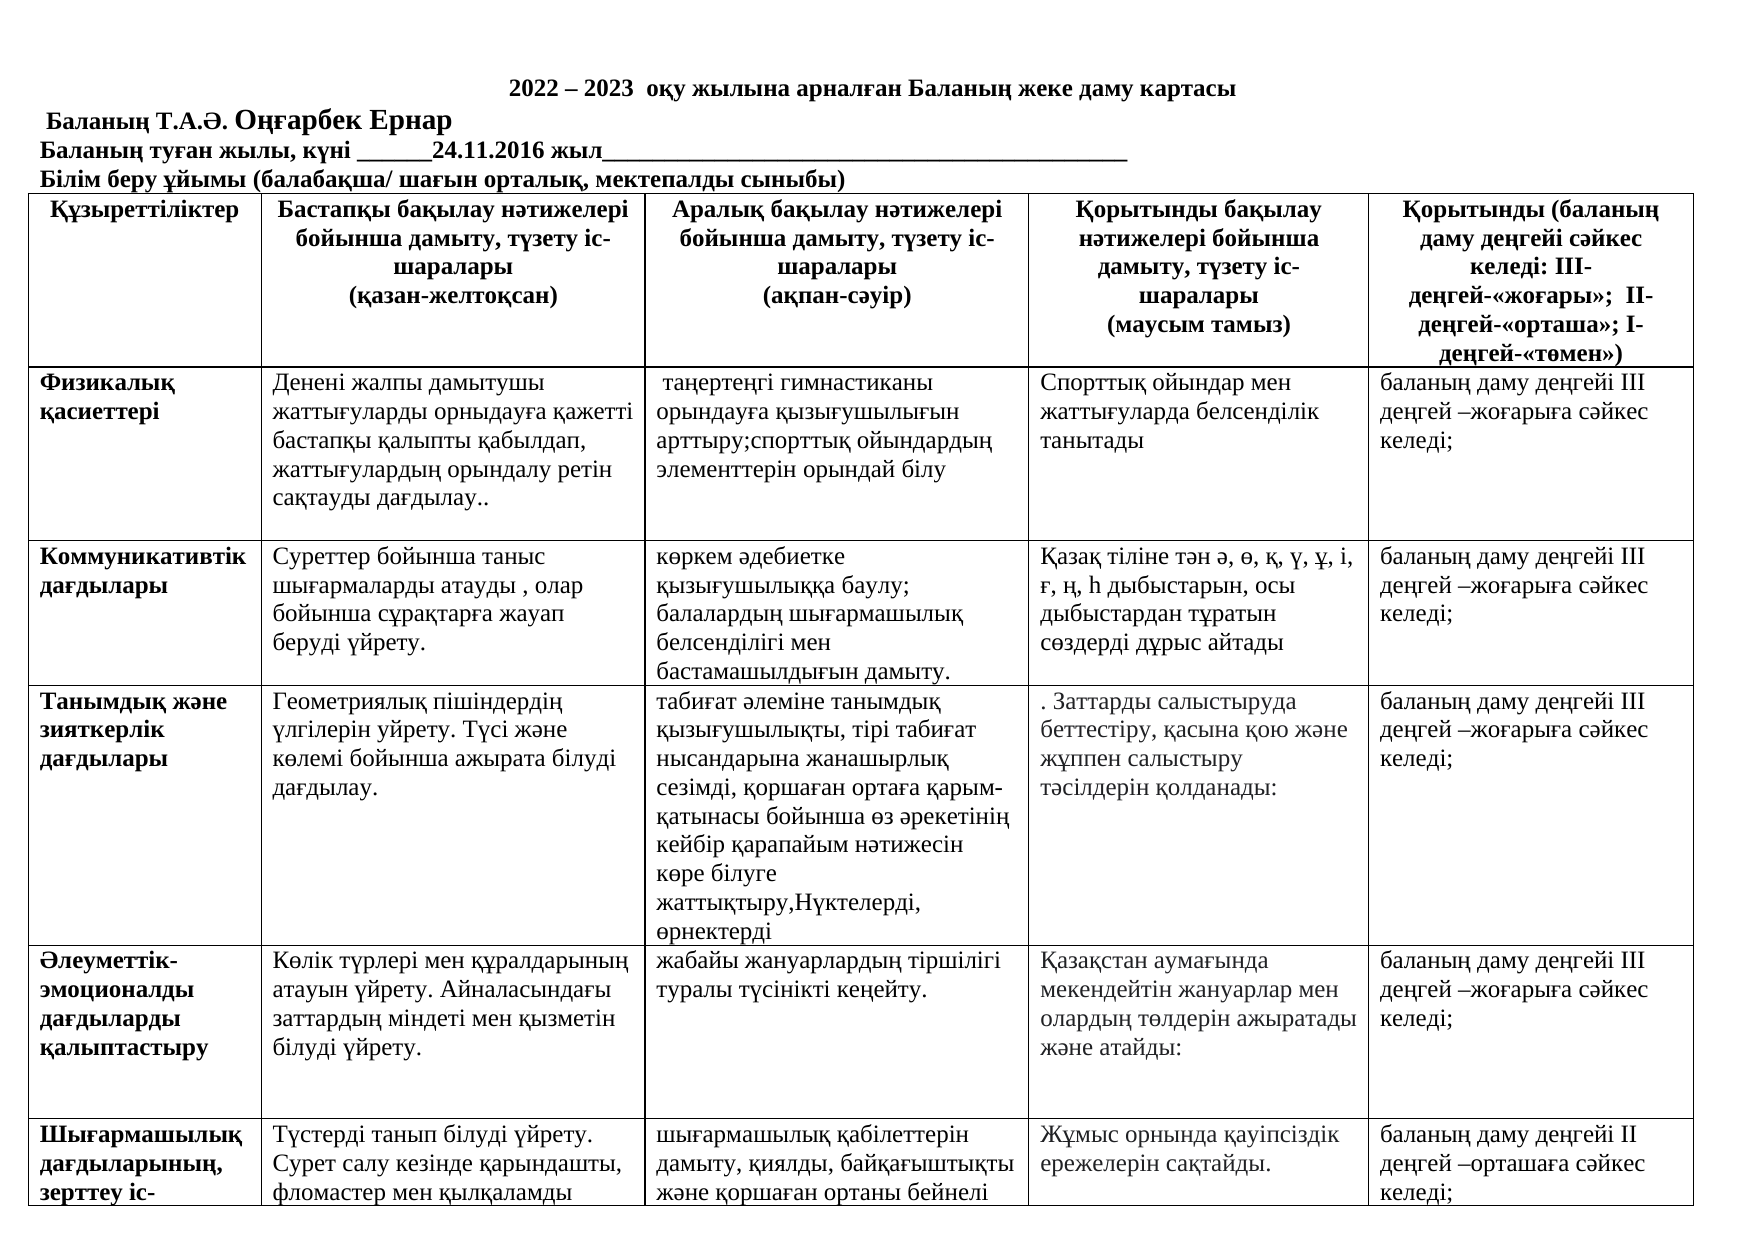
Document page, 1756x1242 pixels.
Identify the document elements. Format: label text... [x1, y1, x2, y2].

table_cell Коммуникативтік дағдылары [29, 541, 261, 685]
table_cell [1369, 1119, 1693, 1205]
text Білім беру ұйымы (балабақша/ шағын орталық, мектепалды сыныбы) [39, 164, 1705, 193]
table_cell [1029, 1119, 1368, 1205]
table_cell Көлік түрлері мен құралдарының атауын үйрету. Айналасындағы заттардың міндеті мен қызметін білуді үйрету. [262, 946, 644, 1118]
table_cell баланың даму деңгейі ІІІ деңгей –жоғарыға сәйкес келеді; [1369, 368, 1693, 540]
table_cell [646, 1119, 1028, 1205]
table_cell . Заттарды салыстыруда беттестіру, қасына қою және жұппен салыстыру тәсілдерін қолданады: [1029, 686, 1368, 944]
text Баланың туған жылы, күні ______24.11.2016 жыл__________________________________________ [39, 135, 1705, 164]
table_cell Геометриялық пішіндердің үлгілерін уйрету. Түсі және көлемі бойынша ажырата білуді дағдылау. [262, 686, 644, 944]
table_header Қорытынды бақылау нәтижелері бойынша дамыту, түзету іс-шаралары (маусым тамыз) [1029, 194, 1368, 366]
table_cell көркем әдебиетке қызығушылыққа баулу; балалардың шығармашылық белсенділігі мен бастамашылдығын дамыту. [646, 541, 1028, 685]
table_cell Денені жалпы дамытушы жаттығуларды орныдауға қажетті бастапқы қалыпты қабылдап, жаттығулардың орындалу ретін сақтауды дағдылау.. [262, 368, 644, 540]
table_cell баланың даму деңгейі ІІІ деңгей –жоғарыға сәйкес келеді; [1369, 541, 1693, 685]
text 2022 – 2023 оқу жылына арналған Баланың жеке даму картасы [39, 73, 1705, 102]
table_cell Қазақ тіліне тән ә, ө, қ, ү, ұ, і, ғ, ң, һ дыбыстарын, осы дыбыстардан тұратын сөздерді дұрыс айтады [1029, 541, 1368, 685]
table_cell табиғат әлеміне танымдық қызығушылықты, тірі табиғат нысандарына жанашырлық сезімді, қоршаған ортаға қарым-қатынасы бойынша өз әрекетінің кейбір қарапайым нәтижесін көре білуге жаттықтыру,Нүктелерді, өрнектерді [646, 686, 1028, 944]
table_cell Қазақстан аумағында мекендейтін жануарлар мен олардың төлдерін ажыратады және атайды: [1029, 946, 1368, 1118]
table_cell баланың даму деңгейі ІІІ деңгей –жоғарыға сәйкес келеді; [1369, 686, 1693, 944]
table_cell баланың даму деңгейі ІІІ деңгей –жоғарыға сәйкес келеді; [1369, 946, 1693, 1118]
text Баланың Т.А.Ә. Оңғарбек Ернар [39, 102, 1705, 135]
table_header Аралық бақылау нәтижелері бойынша дамыту, түзету іс-шаралары (ақпан-сәуір) [646, 194, 1028, 366]
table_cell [262, 1119, 644, 1205]
table_cell Физикалық қасиеттері [29, 368, 261, 540]
table_header Құзыреттіліктер [29, 194, 261, 366]
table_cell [29, 1119, 261, 1205]
table_header Бастапқы бақылау нәтижелері бойынша дамыту, түзету іс-шаралары (қазан-желтоқсан) [262, 194, 644, 366]
table_cell Спорттық ойындар мен жаттығуларда белсенділік танытады [1029, 368, 1368, 540]
table_cell жабайы жануарлардың тіршілігі туралы түсінікті кеңейту. [646, 946, 1028, 1118]
table_cell таңертеңгі гимнастиканы орындауға қызығушылығын арттыру;спорттық ойындардың элементтерін орындай білу [646, 368, 1028, 540]
table_header Қорытынды (баланың даму деңгейі сәйкес келеді: III-деңгей-«жоғары»; II-деңгей-«орташа»; I-деңгей-«төмен») [1369, 194, 1693, 366]
table_cell Суреттер бойынша таныс шығармаларды атауды , олар бойынша сұрақтарға жауап беруді үйрету. [262, 541, 644, 685]
table_cell Танымдық және зияткерлік дағдылары [29, 686, 261, 944]
table_cell Әлеуметтік-эмоционалды дағдыларды қалыптастыру [29, 946, 261, 1118]
